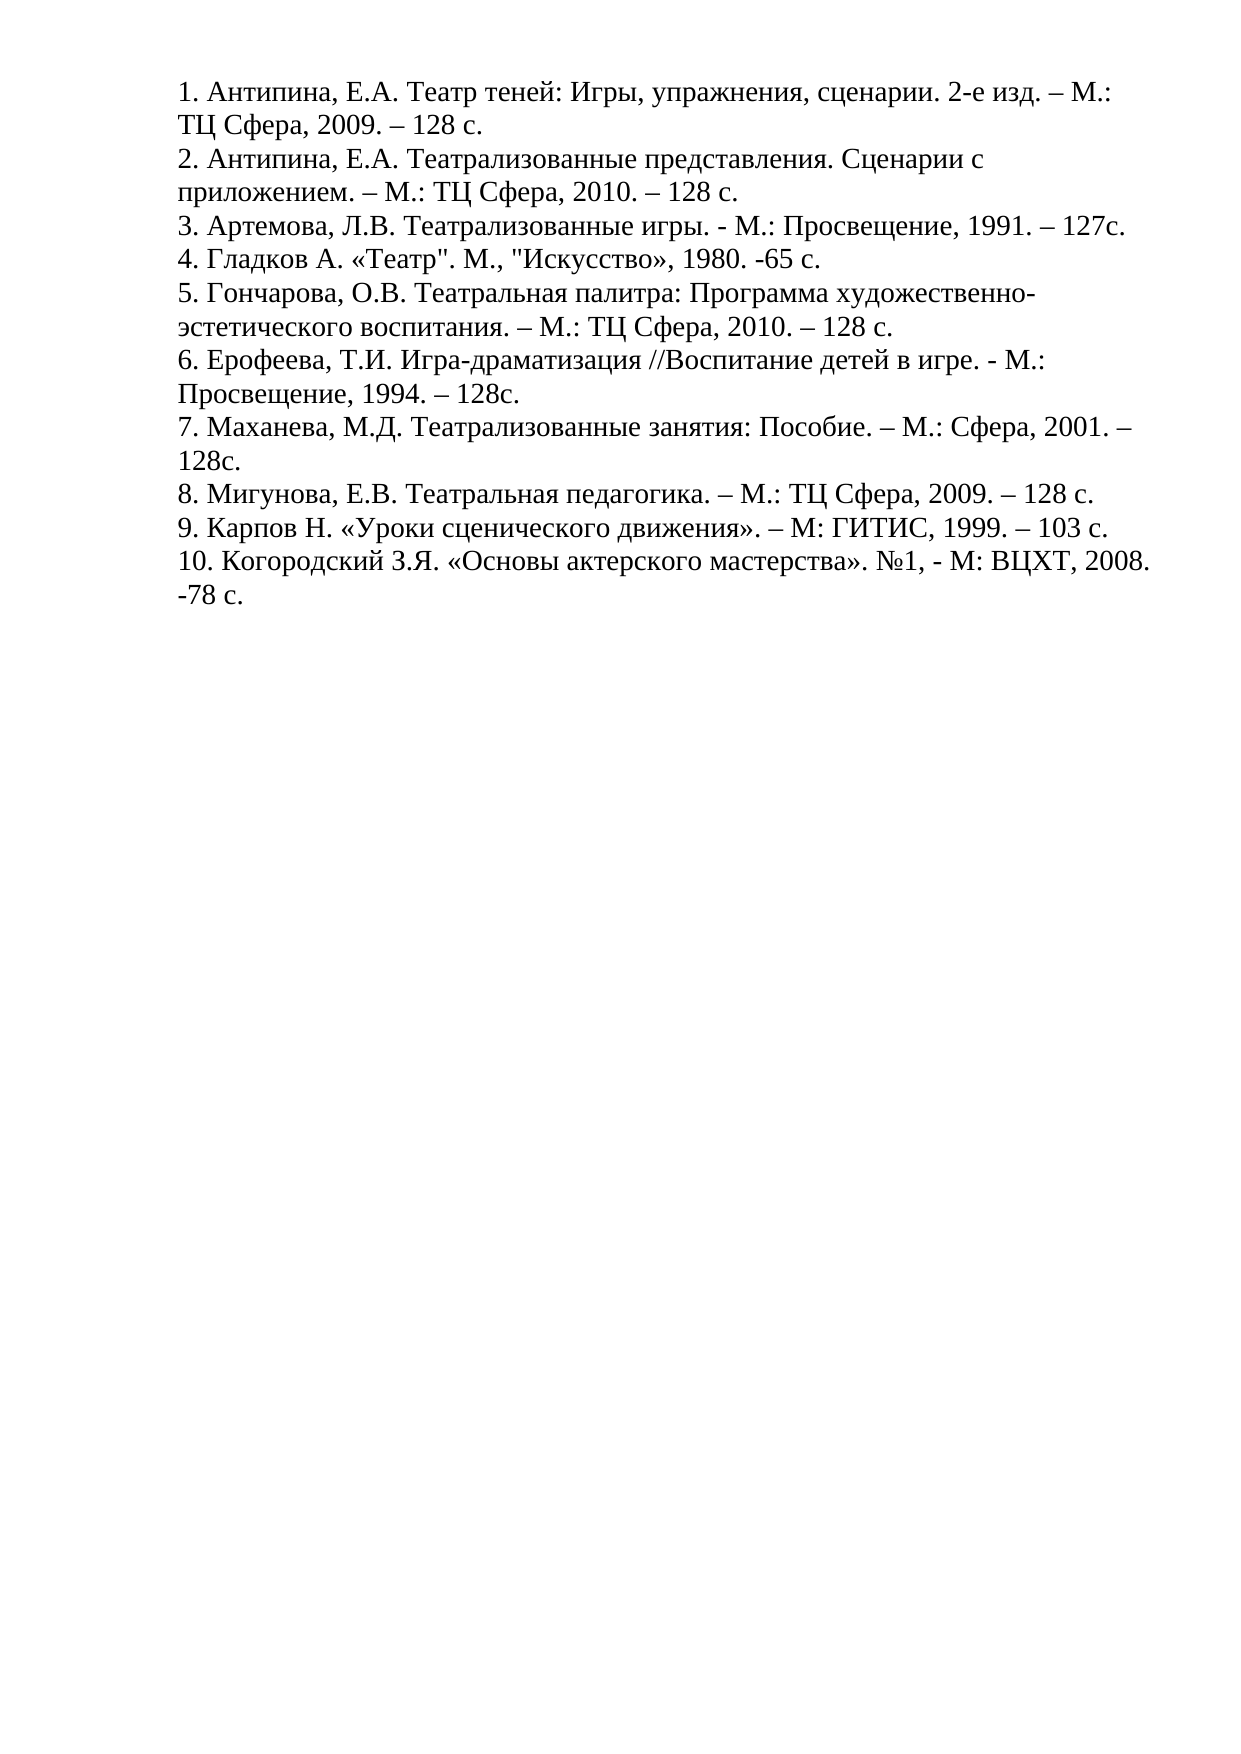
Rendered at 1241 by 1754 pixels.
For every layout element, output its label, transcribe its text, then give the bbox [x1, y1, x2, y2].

text 2. Антипина, Е.А. Театрализованные представления. Сценарии с приложением. – М.: ТЦ Сфера, 2010. – 128 с. [177, 141, 1152, 208]
text 3. Артемова, Л.В. Театрализованные игры. - М.: Просвещение, 1991. – 127с. [177, 208, 1152, 242]
text 5. Гончарова, О.В. Театральная палитра: Программа художественно-эстетического воспитания. – М.: ТЦ Сфера, 2010. – 128 с. [177, 275, 1152, 342]
text 7. Маханева, М.Д. Театрализованные занятия: Пособие. – М.: Сфера, 2001. – 128с. [177, 409, 1152, 476]
text 1. Антипина, Е.А. Театр теней: Игры, упражнения, сценарии. 2-е изд. – М.: ТЦ Сфера, 2009. – 128 с. [177, 74, 1152, 141]
text 6. Ерофеева, Т.И. Игра-драматизация //Воспитание детей в игре. - М.: Просвещение, 1994. – 128с. [177, 342, 1152, 409]
text 10. Когородский З.Я. «Основы актерского мастерства». №1, - М: ВЦХТ, 2008. -78 с. [177, 543, 1152, 611]
text 8. Мигунова, Е.В. Театральная педагогика. – М.: ТЦ Сфера, 2009. – 128 с. [177, 476, 1152, 510]
text 4. Гладков А. «Театр". М., "Искусство», 1980. -65 с. [177, 242, 1152, 275]
text 9. Карпов Н. «Уроки сценического движения». – М: ГИТИС, 1999. – 103 с. [177, 510, 1152, 543]
